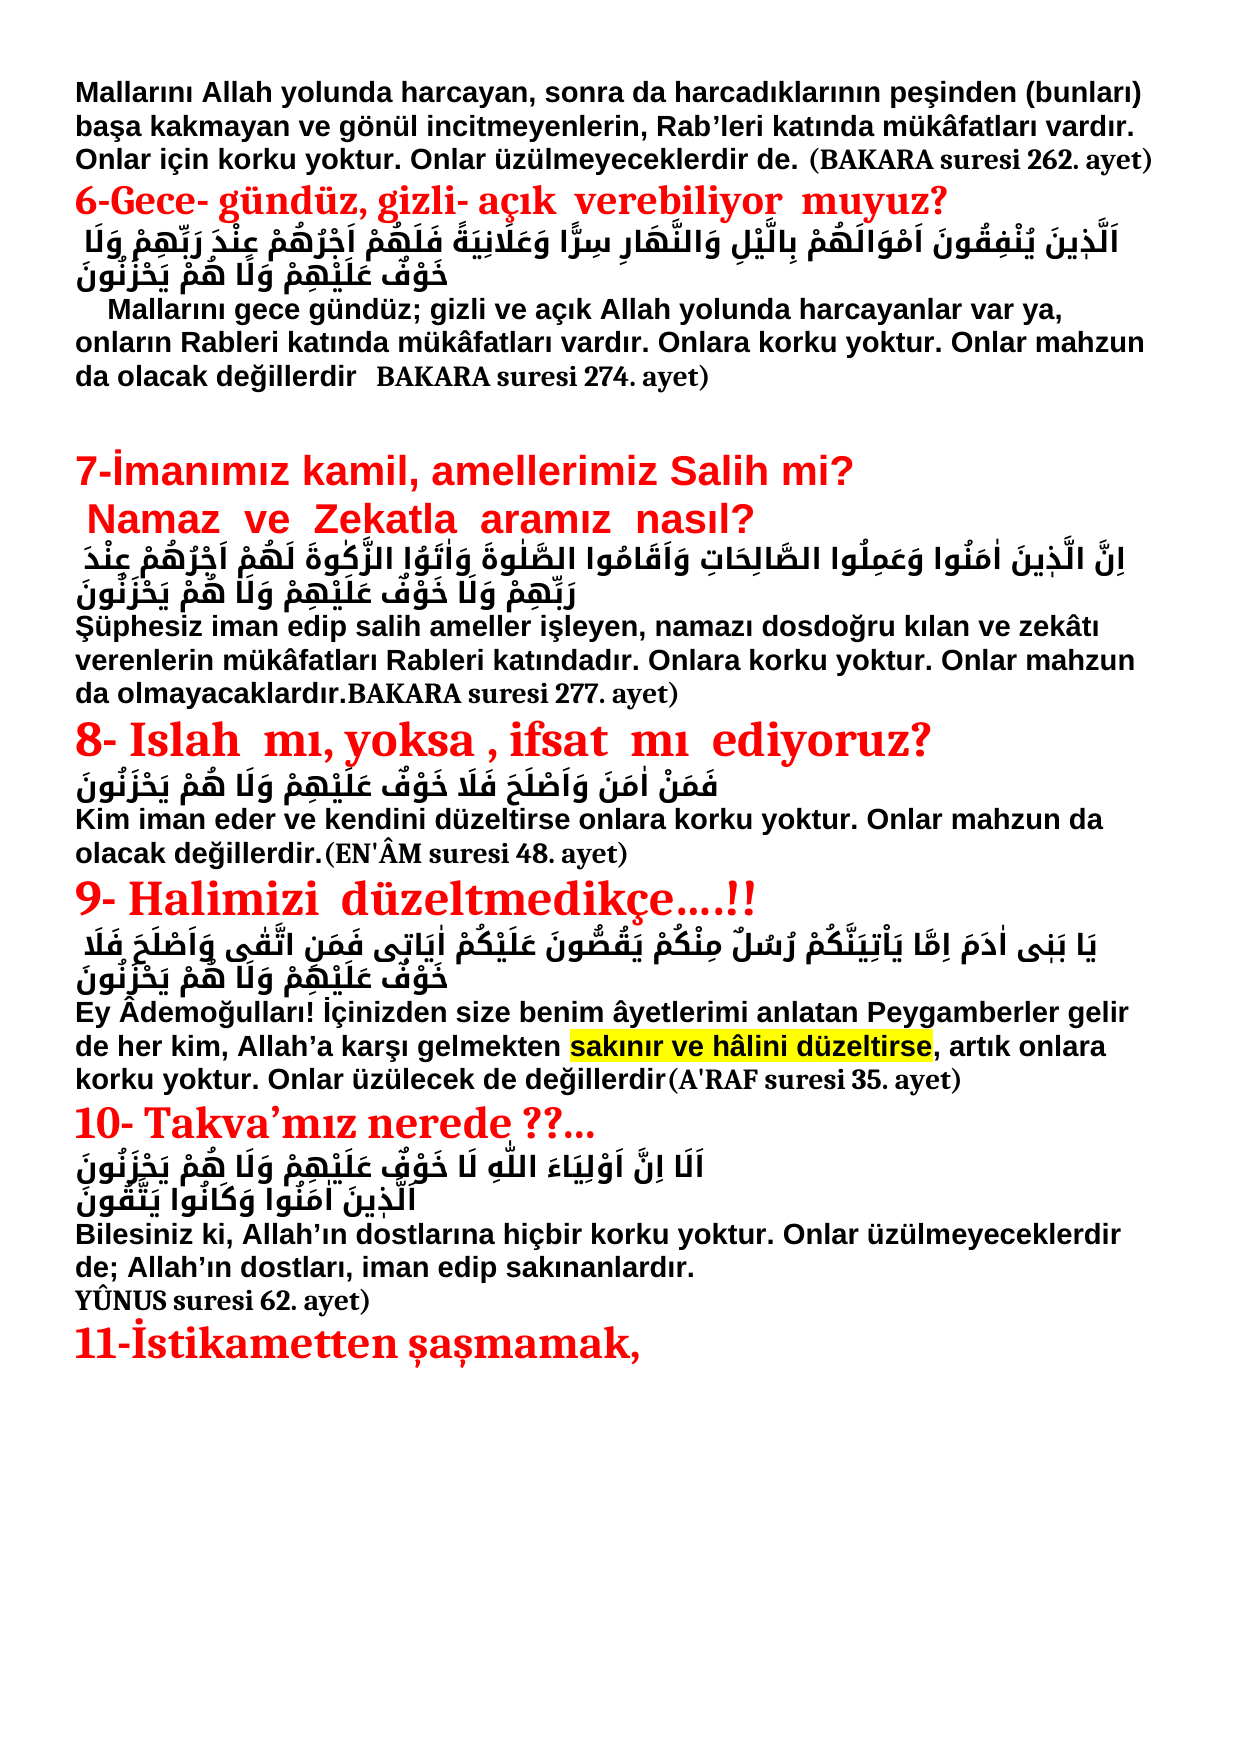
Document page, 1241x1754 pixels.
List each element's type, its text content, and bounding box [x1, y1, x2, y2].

subtitle 11-İstikametten şaşmamak, [75, 1317, 1165, 1370]
subtitle Mallarını gece gündüz; gizli ve açık Allah yolunda harcayanlar var ya, onların Rableri katında mükâfatları vardır. Onlara korku yoktur. Onlar mahzun da olacak değillerdir BAKARA suresi 274. ayet) [75, 292, 1165, 393]
subtitle Namaz ve Zekatla aramız nasıl? [75, 494, 1165, 542]
subtitle 8- Islah mı, yoksa , ifsat mı ediyoruz? [75, 711, 1165, 769]
subtitle 6-Gece- gündüz, gizli- açık verebiliyor muyuz? [75, 177, 1165, 225]
subtitle 7-İmanımız kamil, amellerimiz Salih mi? [75, 447, 1165, 494]
subtitle Kim iman eder ve kendini düzeltirse onlara korku yoktur. Onlar mahzun da olacak değillerdir.(EN'ÂM suresi 48. ayet) [75, 802, 1165, 871]
subtitle اَلَّذٖينَ يُنْفِقُونَ اَمْوَالَهُمْ بِالَّيْلِ وَالنَّهَارِ سِرًّا وَعَلَانِيَةً فَلَهُمْ اَجْرُهُمْ عِنْدَ رَبِّهِمْ وَلَا خَوْفٌ عَلَيْهِمْ وَلَا هُمْ يَحْزَنُونَ [75, 225, 1165, 292]
subtitle 10- Takva’mız nerede ??... [75, 1097, 1165, 1149]
subtitle اَلَّذٖينَ اٰمَنُوا وَكَانُوا يَتَّقُونَ [75, 1183, 1165, 1217]
subtitle 9- Halimizi düzeltmedikçe….!! [75, 871, 1165, 928]
subtitle يَا بَنٖى اٰدَمَ اِمَّا يَاْتِيَنَّكُمْ رُسُلٌ مِنْكُمْ يَقُصُّونَ عَلَيْكُمْ اٰيَاتٖى فَمَنِ اتَّقٰى وَاَصْلَحَ فَلَا خَوْفٌ عَلَيْهِمْ وَلَا هُمْ يَحْزَنُونَ [75, 928, 1165, 995]
subtitle اِنَّ الَّذٖينَ اٰمَنُوا وَعَمِلُوا الصَّالِحَاتِ وَاَقَامُوا الصَّلٰوةَ وَاٰتَوُا الزَّكٰوةَ لَهُمْ اَجْرُهُمْ عِنْدَ رَبِّهِمْ وَلَا خَوْفٌ عَلَيْهِمْ وَلَا هُمْ يَحْزَنُونَ [75, 542, 1165, 609]
subtitle فَمَنْ اٰمَنَ وَاَصْلَحَ فَلَا خَوْفٌ عَلَيْهِمْ وَلَا هُمْ يَحْزَنُونَ [75, 769, 1165, 802]
subtitle Bilesiniz ki, Allah’ın dostlarına hiçbir korku yoktur. Onlar üzülmeyeceklerdir de; Allah’ın dostları, iman edip sakınanlardır. [75, 1217, 1165, 1284]
subtitle YÛNUS suresi 62. ayet) [75, 1284, 1165, 1317]
subtitle Şüphesiz iman edip salih ameller işleyen, namazı dosdoğru kılan ve zekâtı verenlerin mükâfatları Rableri katındadır. Onlara korku yoktur. Onlar mahzun da olmayacaklardır.BAKARA suresi 277. ayet) [75, 609, 1165, 711]
subtitle Ey Âdemoğulları! İçinizden size benim âyetlerimi anlatan Peygamberler gelir de her kim, Allah’a karşı gelmekten sakınır ve hâlini düzeltirse, artık onlara korku yoktur. Onlar üzülecek de değillerdir(A'RAF suresi 35. ayet) [75, 995, 1165, 1097]
subtitle Mallarını Allah yolunda harcayan, sonra da harcadıklarının peşinden (bunları) başa kakmayan ve gönül incitmeyenlerin, Rab’leri katında mükâfatları vardır. Onlar için korku yoktur. Onlar üzülmeyeceklerdir de. (BAKARA suresi 262. ayet) [75, 75, 1165, 177]
subtitle اَلَا اِنَّ اَوْلِيَاءَ اللّٰهِ لَا خَوْفٌ عَلَيْهِمْ وَلَا هُمْ يَحْزَنُونَ [75, 1149, 1165, 1183]
